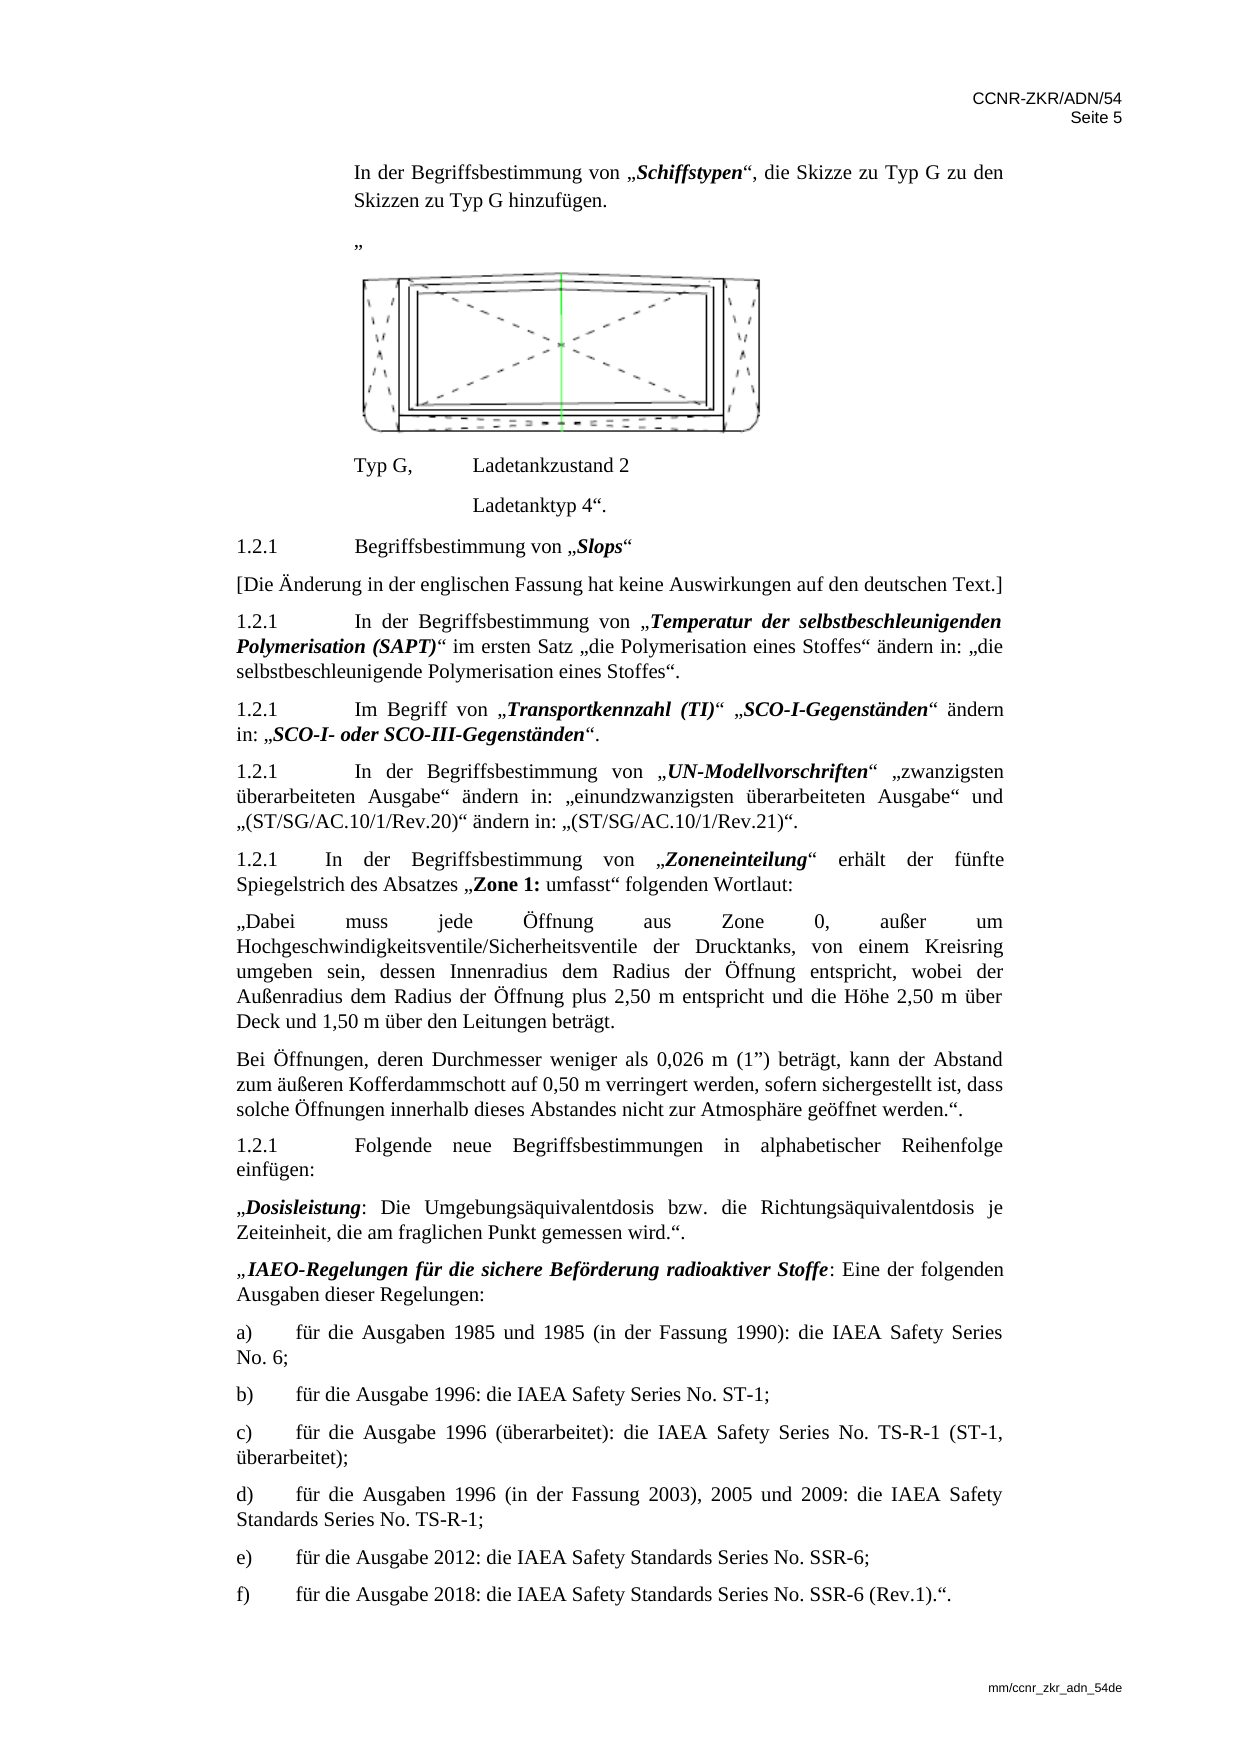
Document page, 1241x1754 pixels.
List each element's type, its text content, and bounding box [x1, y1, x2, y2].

text 1.2.1 In der Begriffsbestimmung von „Zoneneinteilung“ erhält der fünfte Spiegelstrich des Absatzes „Zone 1: umfasst“ folgenden Wortlaut: [236, 846, 1004, 896]
text Typ G, Ladetankzustand 2 [353, 453, 1004, 477]
text d) für die Ausgaben 1996 (in der Fassung 2003), 2005 und 2009: die IAEA Safety Standards Series No. TS-R-1; [236, 1481, 1004, 1531]
text Ladetanktyp 4“. [472, 493, 1004, 517]
text 1.2.1 In der Begriffsbestimmung von „UN-Modellvorschriften“ „zwanzigsten überarbeiteten Ausgabe“ ändern in: „einundzwanzigsten überarbeiteten Ausgabe“ und „(ST/SG/AC.10/1/Rev.20)“ ändern in: „(ST/SG/AC.10/1/Rev.21)“. [236, 758, 1004, 833]
text e) für die Ausgabe 2012: die IAEA Safety Standards Series No. SSR-6; [236, 1544, 1004, 1569]
text c) für die Ausgabe 1996 (überarbeitet): die IAEA Safety Series No. TS-R-1 (ST-1, überarbeitet); [236, 1419, 1004, 1469]
text a) für die Ausgaben 1985 und 1985 (in der Fassung 1990): die IAEA Safety Series No. 6; [236, 1319, 1004, 1369]
text Bei Öffnungen, deren Durchmesser weniger als 0,026 m (1ˮ) beträgt, kann der Abstand zum äußeren Kofferdammschott auf 0,50 m verringert werden, sofern sichergestellt ist, dass solche Öffnungen innerhalb dieses Abstandes nicht zur Atmosphäre geöffnet werden.“. [236, 1046, 1004, 1121]
text [Die Änderung in der englischen Fassung hat keine Auswirkungen auf den deutschen Text.] [236, 571, 1004, 596]
text „Dosisleistung: Die Umgebungsäquivalentdosis bzw. die Richtungsäquivalentdosis je Zeiteinheit, die am fraglichen Punkt gemessen wird.“. [236, 1194, 1004, 1244]
text In der Begriffsbestimmung von „Schiffstypen“, die Skizze zu Typ G zu den Skizzen zu Typ G hinzufügen. [236, 160, 1004, 212]
text 1.2.1 Folgende neue Begriffsbestimmungen in alphabetischer Reihenfolge einfügen: [236, 1133, 1004, 1181]
text 1.2.1 Begriffsbestimmung von „Slops“ [236, 533, 1004, 558]
text f) für die Ausgabe 2018: die IAEA Safety Standards Series No. SSR-6 (Rev.1).“. [236, 1581, 1004, 1606]
text „Dabei muss jede Öffnung aus Zone 0, außer um Hochgeschwindigkeitsventile/Sicherheitsventile der Drucktanks, von einem Kreisring umgeben sein, dessen Innenradius dem Radius der Öffnung entspricht, wobei der Außenradius dem Radius der Öffnung plus 2,50 m entspricht und die Höhe 2,50 m über Deck und 1,50 m über den Leitungen beträgt. [236, 908, 1004, 1033]
text „IAEO-Regelungen für die sichere Beförderung radioaktiver Stoffe: Eine der folgenden Ausgaben dieser Regelungen: [236, 1256, 1004, 1306]
text 1.2.1 In der Begriffsbestimmung von „Temperatur der selbstbeschleunigenden Polymerisation (SAPT)“ im ersten Satz „die Polymerisation eines Stoffes“ ändern in: „die selbstbeschleunigende Polymerisation eines Stoffes“. [236, 608, 1004, 683]
text 1.2.1 Im Begriff von „Transportkennzahl (TI)“ „SCO-I-Gegenständen“ ändern in: „SCO-I- oder SCO-III-Gegenständen“. [236, 696, 1004, 746]
text b) für die Ausgabe 1996: die IAEA Safety Series No. ST-1; [236, 1381, 1004, 1406]
text „ [353, 228, 1004, 252]
